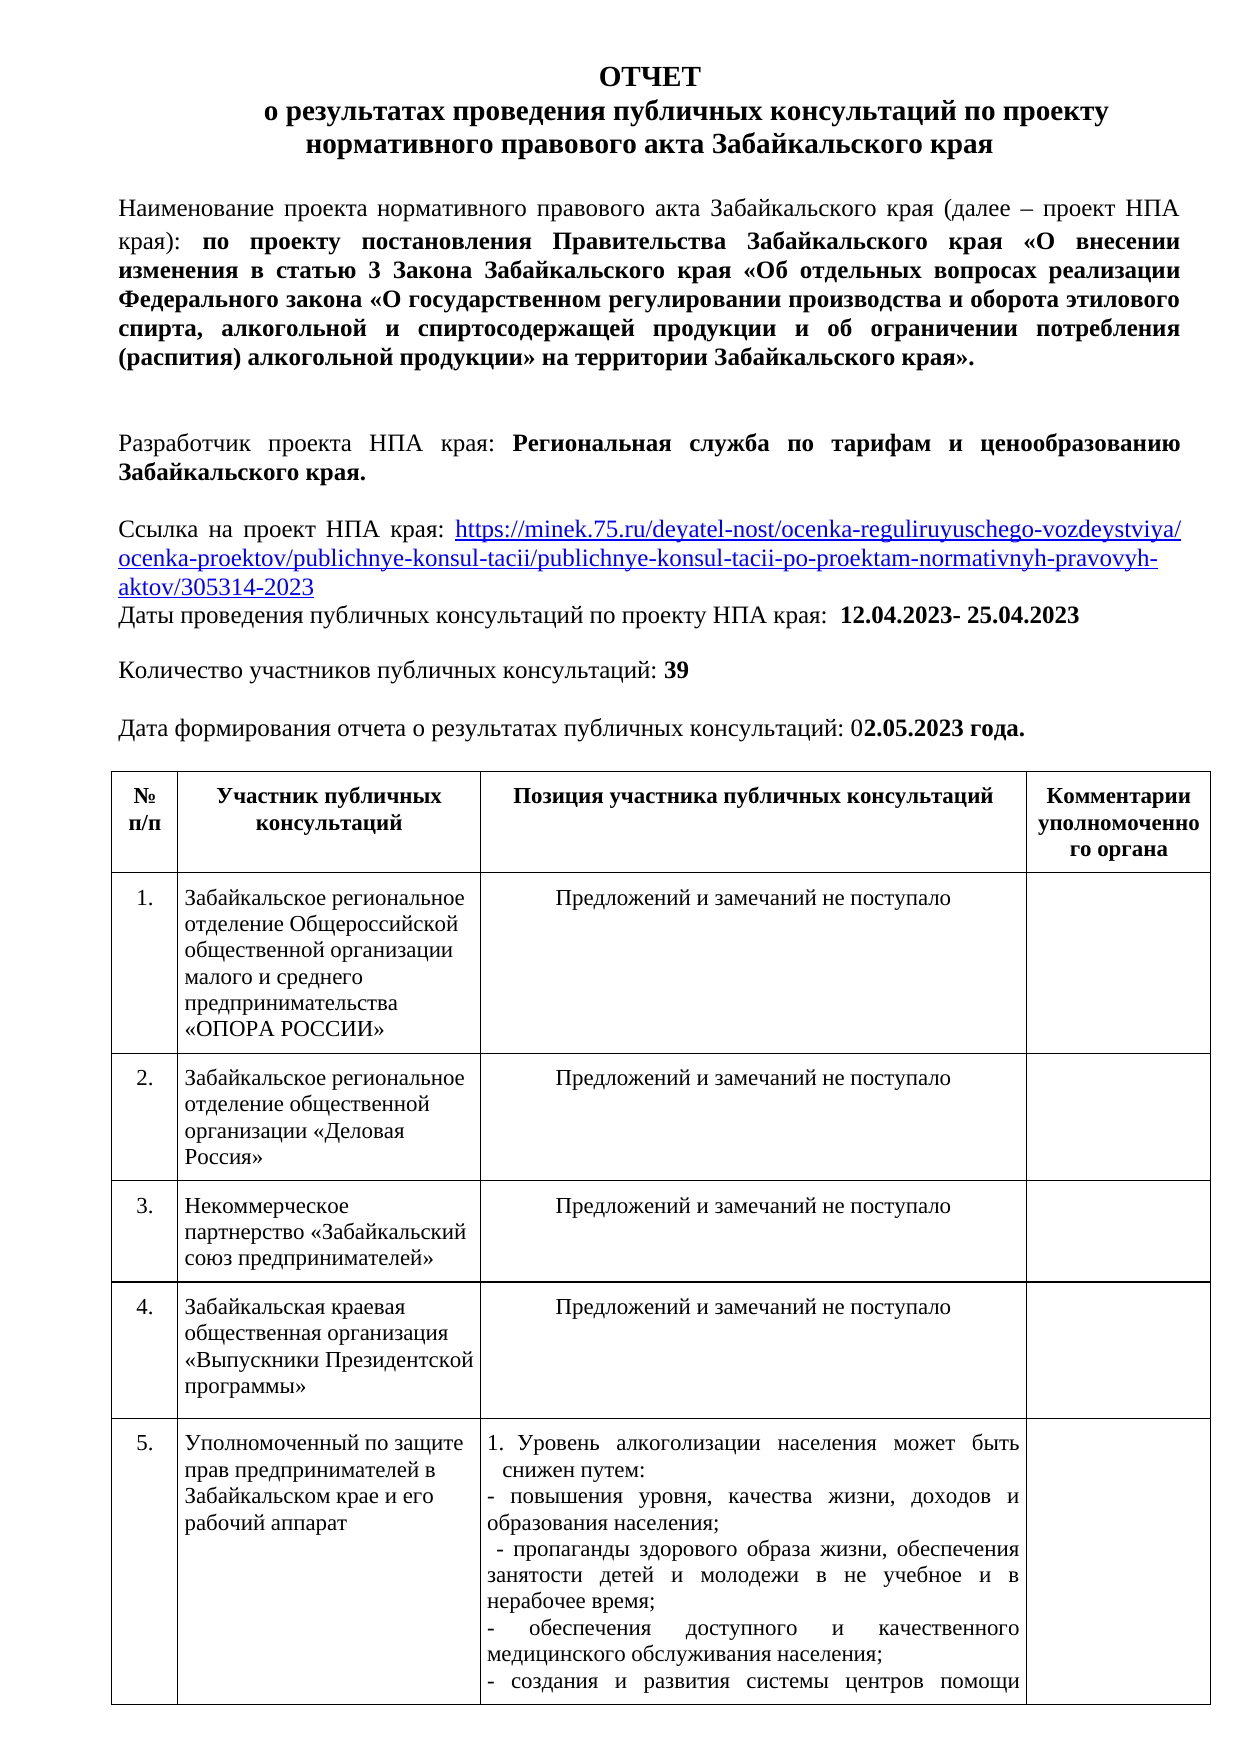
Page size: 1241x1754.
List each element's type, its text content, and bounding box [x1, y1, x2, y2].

table_cell Предложений и замечаний не поступало [481, 1283, 1026, 1418]
table_cell [1027, 873, 1210, 1052]
table_cell [1027, 1054, 1210, 1180]
table_header Участник публичных консультаций [178, 772, 480, 872]
table_cell Забайкальское региональное отделение Общероссийской общественной организации малого и среднего предпринимательства «ОПОРА РОССИИ» [178, 873, 480, 1052]
table_cell 3. [112, 1181, 177, 1281]
table_header Комментарии уполномоченного органа [1027, 772, 1210, 872]
table_cell Некоммерческое партнерство «Забайкальский союз предпринимателей» [178, 1181, 480, 1281]
table_cell Забайкальская краевая общественная организация «Выпускники Президентской программы» [178, 1283, 480, 1418]
table_cell 5. [112, 1419, 177, 1704]
text Ссылка на проект НПА края: https://minek.75.ru/deyatel-nost/ocenka-reguliruyuschego-vozdeystviya/ocenka-proektov/publichnye-konsul-tacii/publichnye-konsul-tacii-po-proektam-normativnyh-pravovyh-aktov/305314-2023 [118, 514, 1181, 601]
table_cell Предложений и замечаний не поступало [481, 1054, 1026, 1180]
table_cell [481, 1419, 1026, 1704]
table_cell 2. [112, 1054, 177, 1180]
text Даты проведения публичных консультаций по проекту НПА края: 12.04.2023- 25.04.2023 [118, 601, 1181, 629]
table_cell Забайкальское региональное отделение общественной организации «Деловая Россия» [178, 1054, 480, 1180]
table_cell 4. [112, 1283, 177, 1418]
table_cell [1027, 1419, 1210, 1704]
text Дата формирования отчета о результатах публичных консультаций: 02.05.2023 года. [118, 713, 1181, 742]
table_cell [1027, 1181, 1210, 1281]
text Количество участников публичных консультаций: 39 [118, 656, 1181, 684]
text ОТЧЕТ [118, 59, 1181, 93]
text Наименование проекта нормативного правового акта Забайкальского края (далее – проект НПА края): по проекту постановления Правительства Забайкальского края «О внесении изменения в статью 3 Закона Забайкальского края «Об отдельных вопросах реализации Федерального закона «О государственном регулировании производства и оборота этилового спирта, алкогольной и спиртосодержащей продукции и об ограничении потребления (распития) алкогольной продукции» на территории Забайкальского края». [118, 193, 1181, 371]
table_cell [178, 1419, 480, 1704]
table_cell Предложений и замечаний не поступало [481, 1181, 1026, 1281]
table_cell [1027, 1283, 1210, 1418]
text о результатах проведения публичных консультаций по проекту нормативного правового акта Забайкальского края [118, 93, 1181, 160]
table_cell 1. [112, 873, 177, 1052]
table_header Позиция участника публичных консультаций [481, 772, 1026, 872]
text Разработчик проекта НПА края: Региональная служба по тарифам и ценообразованию Забайкальского края. [118, 428, 1181, 486]
table_header № п/п [112, 772, 177, 872]
table_cell Предложений и замечаний не поступало [481, 873, 1026, 1052]
